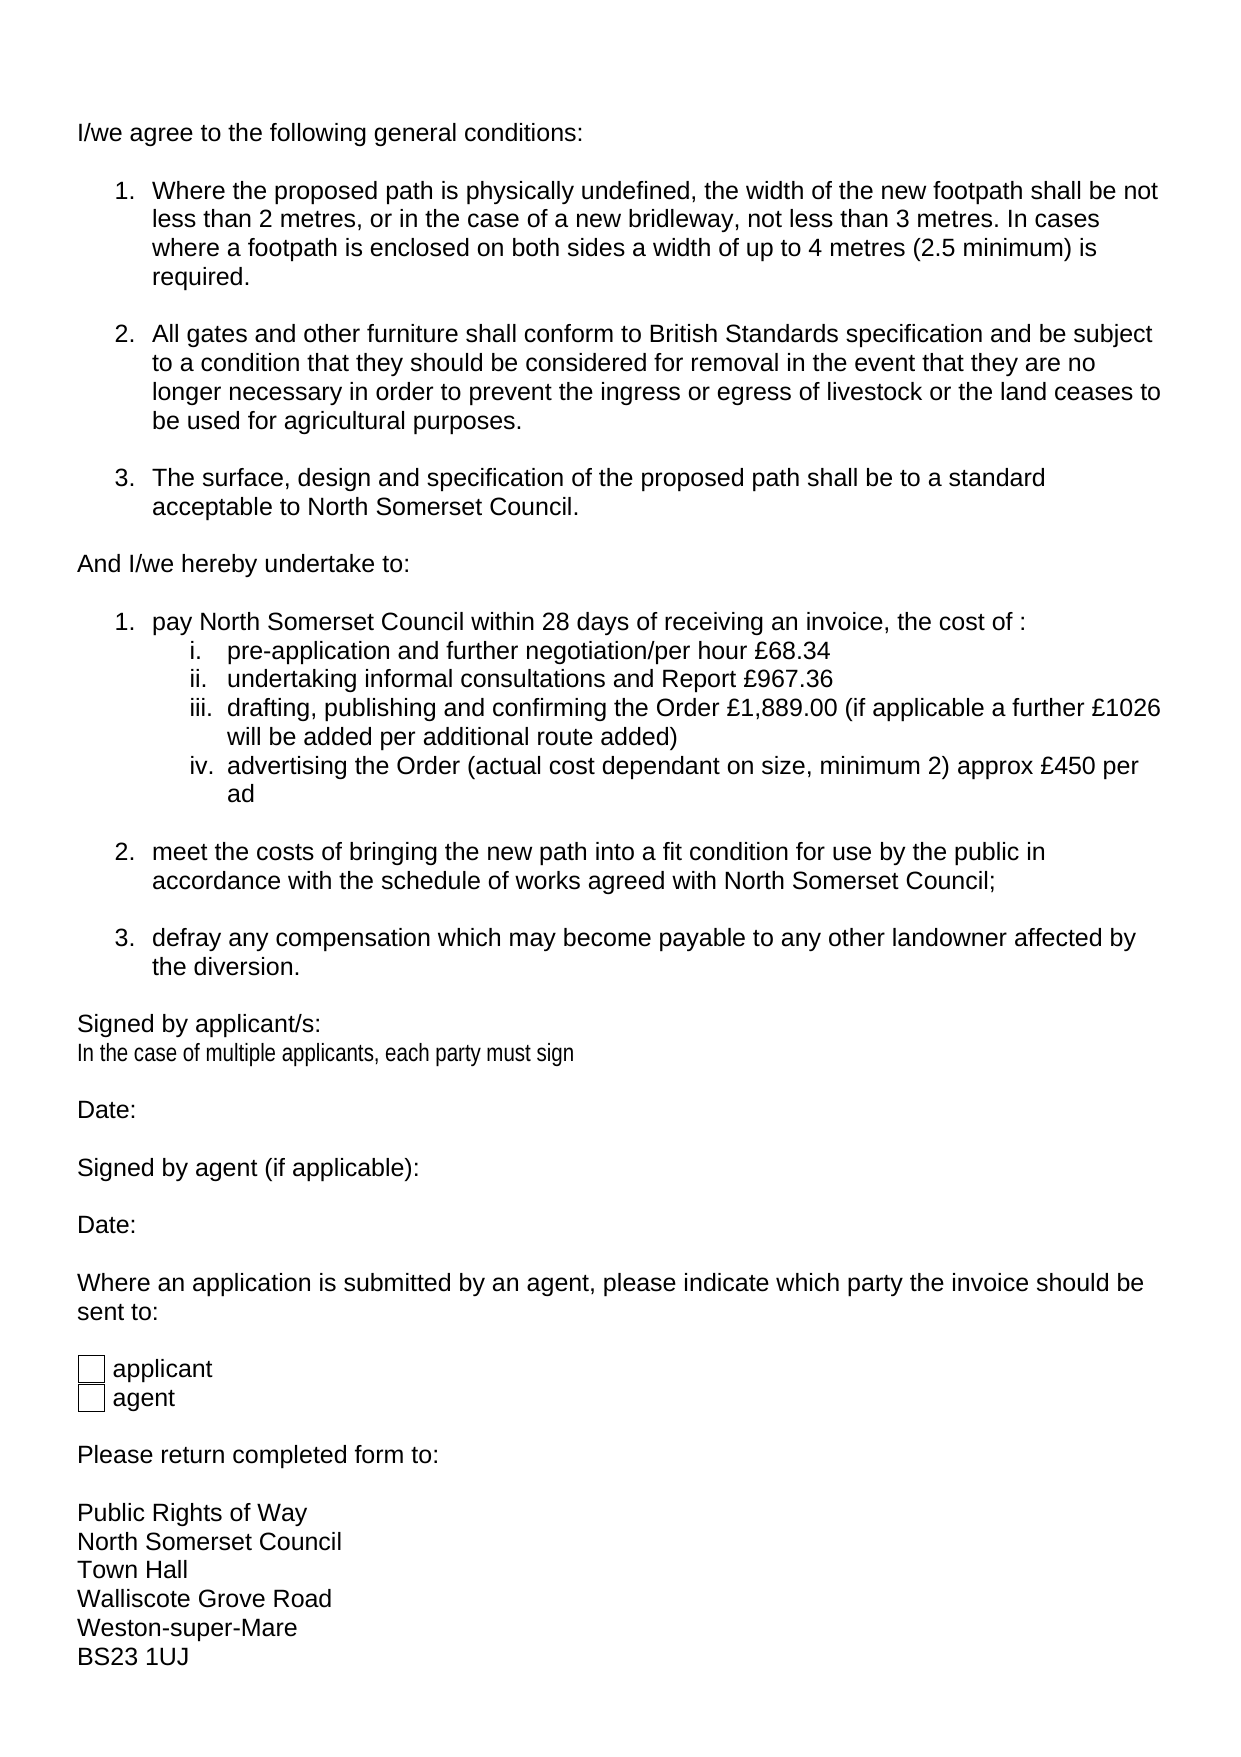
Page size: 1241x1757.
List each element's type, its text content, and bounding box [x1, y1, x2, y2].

text North Somerset Council [77, 1527, 1163, 1556]
list pre-application and further negotiation/per hour £68.34 [189, 636, 1163, 664]
text BS23 1UJ [77, 1642, 1163, 1671]
list advertising the Order (actual cost dependant on size, minimum 2) approx £450 per ad [189, 751, 1163, 808]
list pay North Somerset Council within 28 days of receiving an invoice, the cost of : [114, 607, 1163, 636]
text I/we agree to the following general conditions: [77, 118, 1163, 147]
text Date: [77, 1211, 1163, 1239]
list The surface, design and specification of the proposed path shall be to a standard acceptable to North Somerset Council. [114, 463, 1163, 521]
list All gates and other furniture shall conform to British Standards specification and be subject to a condition that they should be considered for removal in the event that they are no longer necessary in order to prevent the ingress or egress of livestock or the land ceases to be used for agricultural purposes. [114, 319, 1163, 434]
list undertaking informal consultations and Report £967.36 [189, 664, 1163, 693]
list meet the costs of bringing the new path into a fit condition for use by the public in accordance with the schedule of works agreed with North Somerset Council; [114, 837, 1163, 894]
text agent [77, 1383, 1163, 1412]
text Walliscote Grove Road [77, 1584, 1163, 1613]
text Signed by agent (if applicable): [77, 1153, 1163, 1182]
text Weston-super-Mare [77, 1613, 1163, 1642]
text Town Hall [77, 1556, 1163, 1584]
text Public Rights of Way [77, 1498, 1163, 1527]
text In the case of multiple applicants, each party must sign [77, 1038, 1163, 1067]
list drafting, publishing and confirming the Order £1,889.00 (if applicable a further £1026 will be added per additional route added) [189, 693, 1163, 751]
text Please return completed form to: [77, 1441, 1163, 1469]
text Where an application is submitted by an agent, please indicate which party the invoice should be sent to: [77, 1268, 1163, 1326]
list Where the proposed path is physically undefined, the width of the new footpath shall be not less than 2 metres, or in the case of a new bridleway, not less than 3 metres. In cases where a footpath is enclosed on both sides a width of up to 4 metres (2.5 minimum) is required. [114, 176, 1163, 291]
text Date: [77, 1096, 1163, 1124]
text applicant [77, 1354, 1163, 1383]
text Signed by applicant/s: [77, 1009, 1163, 1038]
text And I/we hereby undertake to: [77, 549, 1163, 578]
list defray any compensation which may become payable to any other landowner affected by the diversion. [114, 923, 1163, 981]
